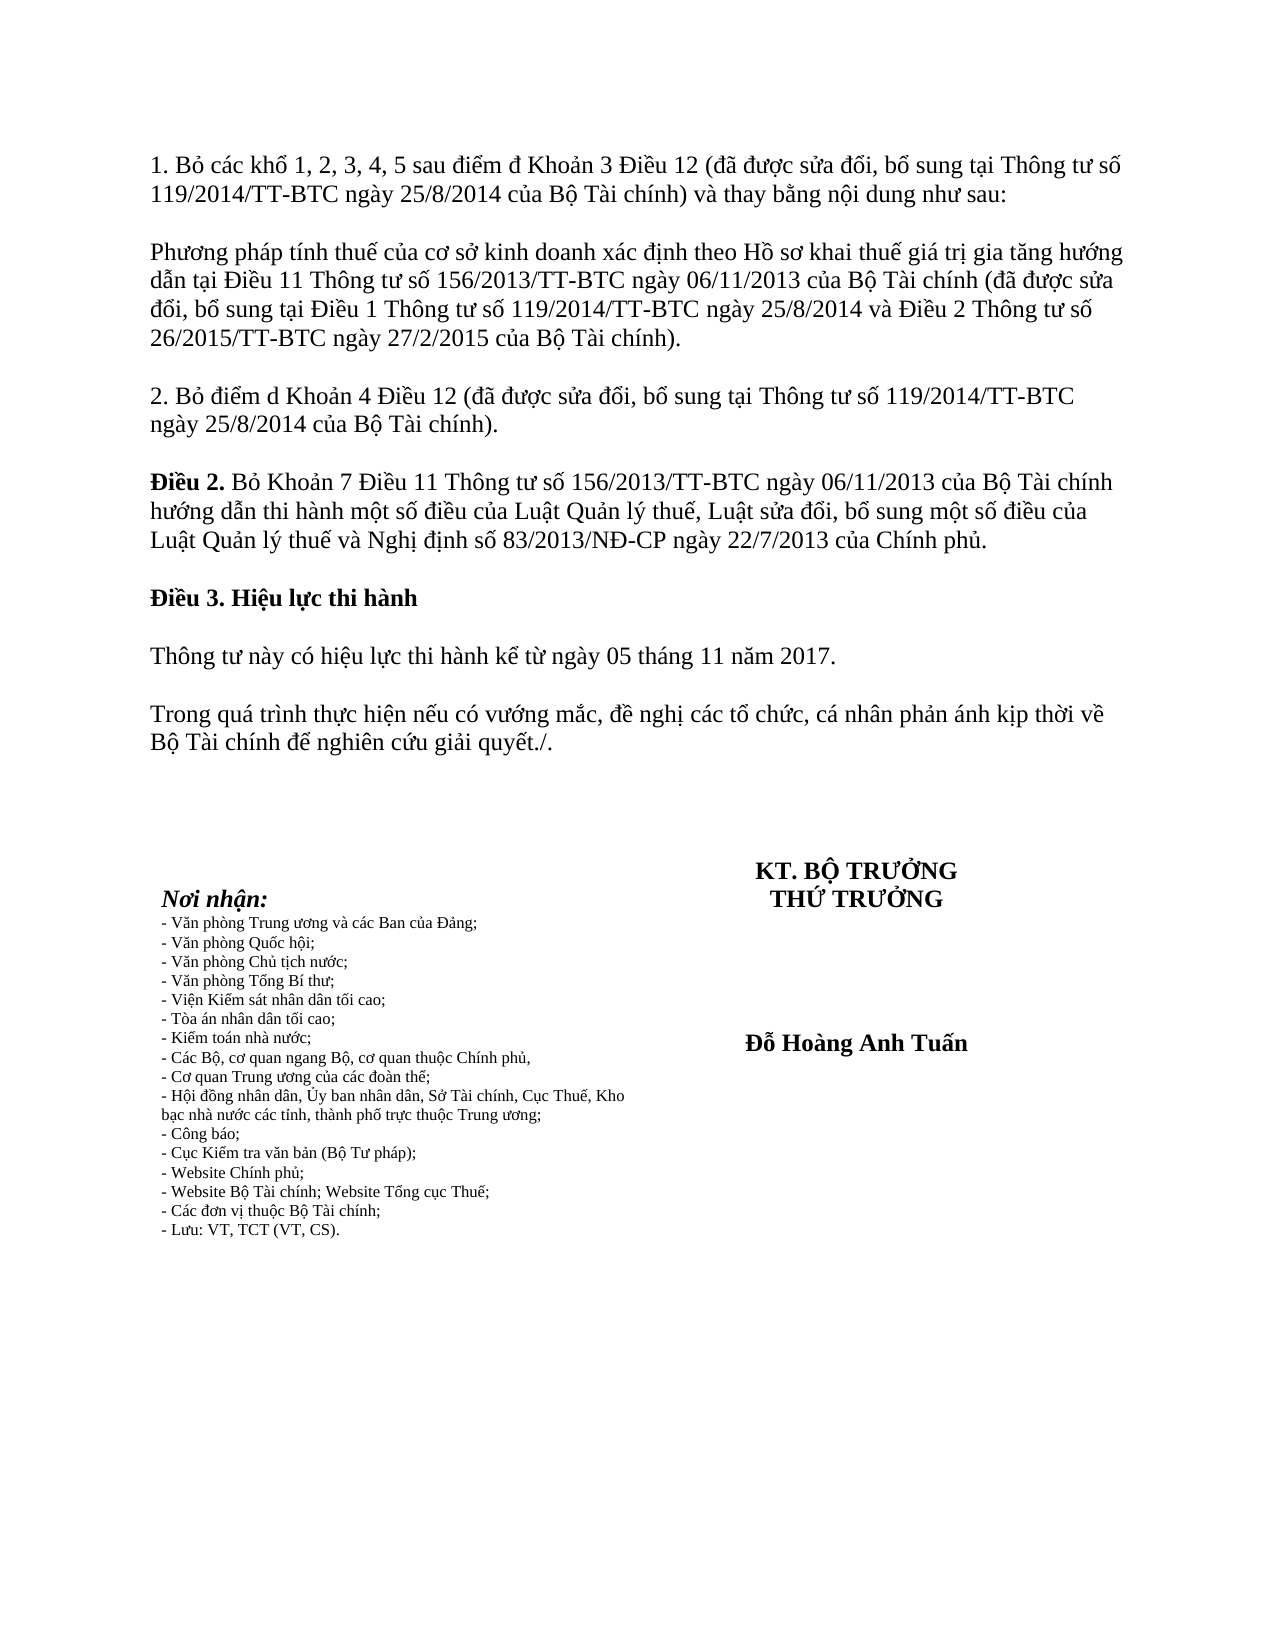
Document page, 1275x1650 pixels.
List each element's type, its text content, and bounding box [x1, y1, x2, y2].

text Thông tư này có hiệu lực thi hành kể từ ngày 05 tháng 11 năm 2017. [150, 641, 1125, 669]
text 2. Bỏ điểm d Khoản 4 Điều 12 (đã được sửa đổi, bổ sung tại Thông tư số 119/2014/TT-BTC ngày 25/8/2014 của Bộ Tài chính). [150, 381, 1125, 438]
text 1. Bỏ các khổ 1, 2, 3, 4, 5 sau điểm đ Khoản 3 Điều 12 (đã được sửa đổi, bổ sung tại Thông tư số 119/2014/TT-BTC ngày 25/8/2014 của Bộ Tài chính) và thay bằng nội dung như sau: [150, 150, 1125, 207]
text Điều 3. Hiệu lực thi hành [150, 583, 1125, 612]
table_header Nơi nhận: - Văn phòng Trung ương và các Ban của Đảng; - Văn phòng Quốc hội; - Văn phòng Chủ tịch nước; - Văn phòng Tổng Bí thư; - Viện Kiểm sát nhân dân tối cao; - Tòa án nhân dân tối cao; - Kiểm toán nhà nước; - Các Bộ, cơ quan ngang Bộ, cơ quan thuộc Chính phủ, - Cơ quan Trung ương của các đoàn thể; - Hội đồng nhân dân, Ủy ban nhân dân, Sở Tài chính, Cục Thuế, Kho bạc nhà nước các tỉnh, thành phố trực thuộc Trung ương; - Công báo; - Cục Kiểm tra văn bản (Bộ Tư pháp); - Website Chính phủ; - Website Bộ Tài chính; Website Tổng cục Thuế; - Các đơn vị thuộc Bộ Tài chính; - Lưu: VT, TCT (VT, CS). [150, 843, 640, 1239]
text Phương pháp tính thuế của cơ sở kinh doanh xác định theo Hồ sơ khai thuế giá trị gia tăng hướng dẫn tại Điều 11 Thông tư số 156/2013/TT-BTC ngày 06/11/2013 của Bộ Tài chính (đã được sửa đổi, bổ sung tại Điều 1 Thông tư số 119/2014/TT-BTC ngày 25/8/2014 và Điều 2 Thông tư số 26/2015/TT-BTC ngày 27/2/2015 của Bộ Tài chính). [150, 237, 1125, 352]
table_header KT. BỘ TRƯỞNG THỨ TRƯỞNG Đỗ Hoàng Anh Tuấn [640, 843, 1072, 1239]
text Điều 2. Bỏ Khoản 7 Điều 11 Thông tư số 156/2013/TT-BTC ngày 06/11/2013 của Bộ Tài chính hướng dẫn thi hành một số điều của Luật Quản lý thuế, Luật sửa đổi, bổ sung một số điều của Luật Quản lý thuế và Nghị định số 83/2013/NĐ-CP ngày 22/7/2013 của Chính phủ. [150, 467, 1125, 554]
text Trong quá trình thực hiện nếu có vướng mắc, đề nghị các tổ chức, cá nhân phản ánh kịp thời về Bộ Tài chính để nghiên cứu giải quyết./. [150, 699, 1125, 756]
